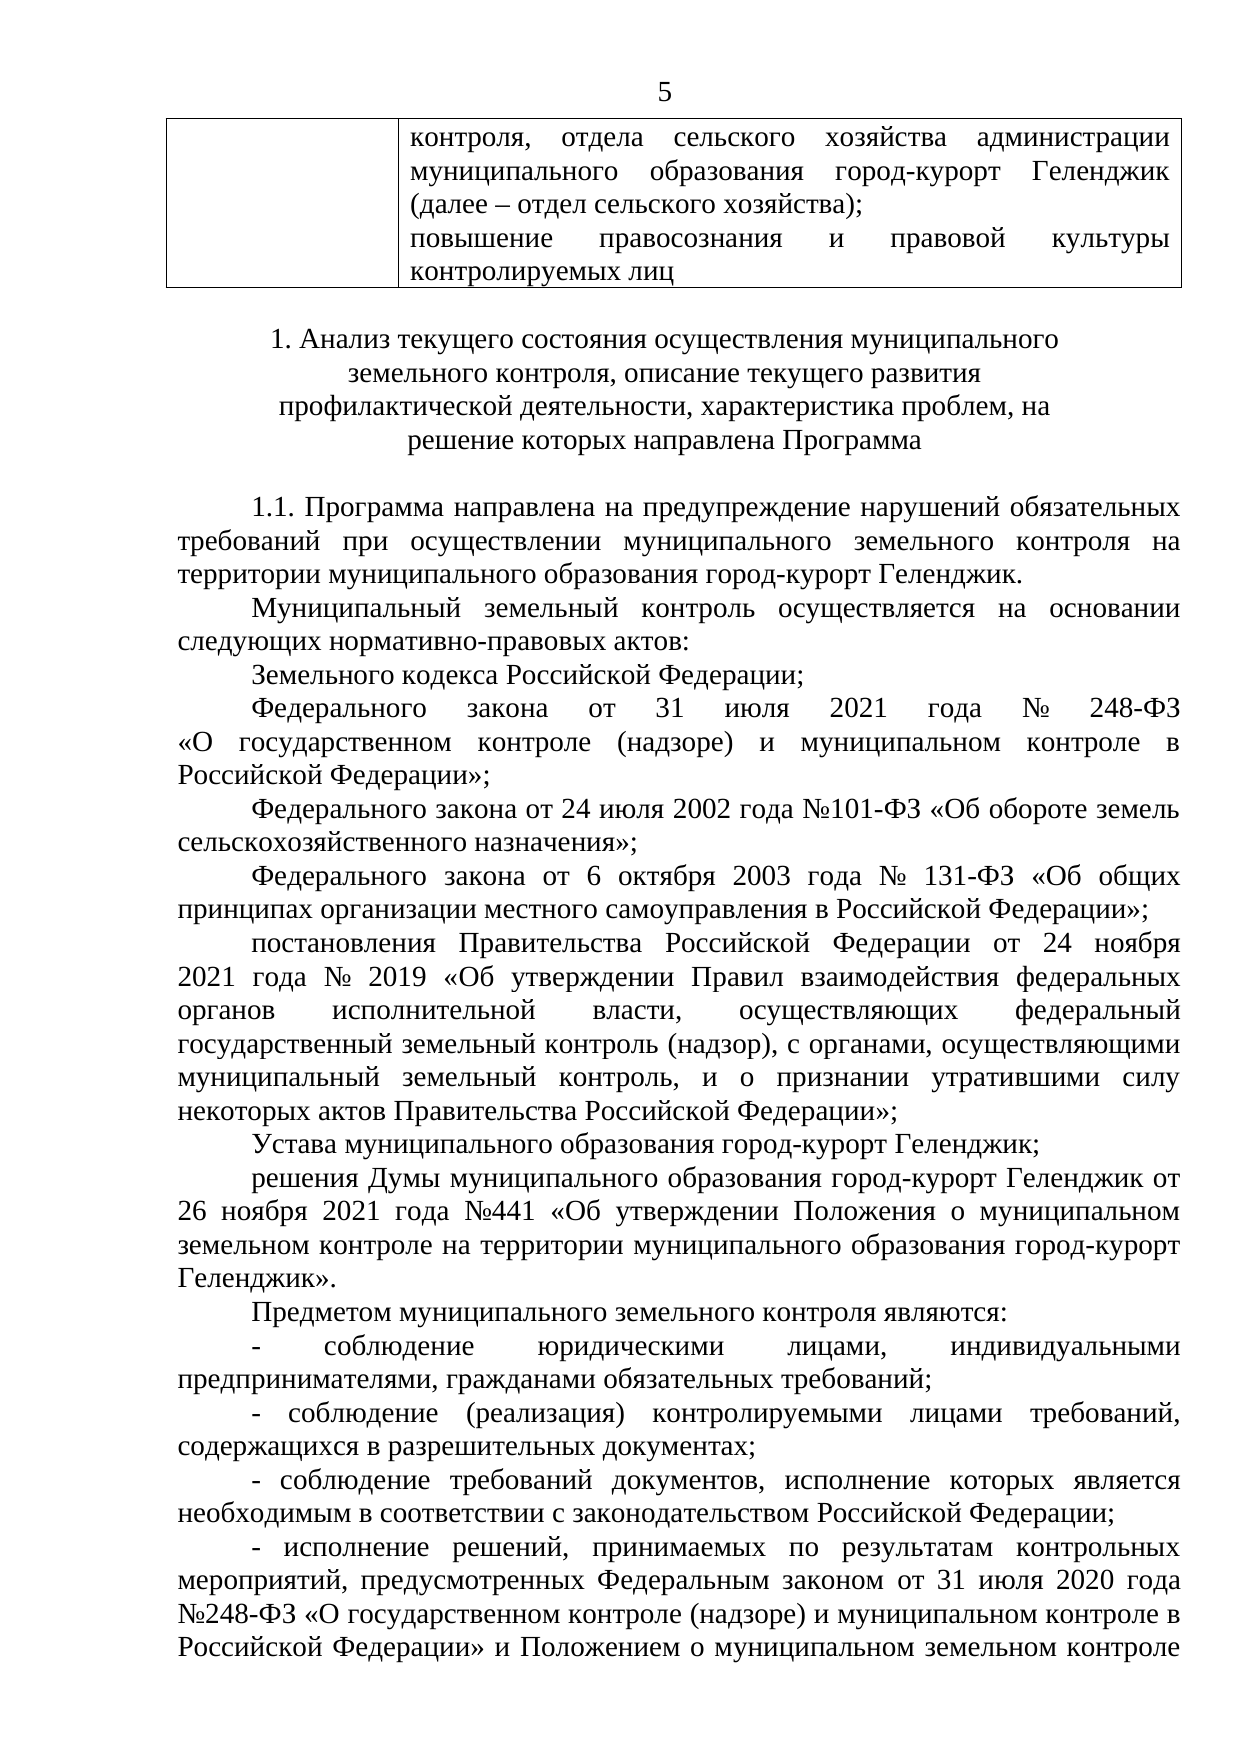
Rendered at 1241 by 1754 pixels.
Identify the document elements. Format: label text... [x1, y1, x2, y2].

text Федерального закона от 24 июля 2002 года №101-ФЗ «Об обороте земель сельскохозяйственного назначения»; [177, 791, 1181, 858]
text 1.1. Программа направлена на предупреждение нарушений обязательных требований при осуществлении муниципального земельного контроля на территории муниципального образования город-курорт Геленджик. [177, 489, 1181, 590]
text Федерального закона от 31 июля 2021 года № 248-ФЗ «О государственном контроле (надзоре) и муниципальном контроле в Российской Федерации»; [177, 690, 1181, 791]
text - соблюдение (реализация) контролируемыми лицами требований, содержащихся в разрешительных документах; [177, 1395, 1181, 1462]
text решения Думы муниципального образования город-курорт Геленджик от 26 ноября 2021 года №441 «Об утверждении Положения о муниципальном земельном контроле на территории муниципального образования город-курорт Геленджик». [177, 1160, 1181, 1294]
text Федерального закона от 6 октября 2003 года № 131-ФЗ «Об общих принципах организации местного самоуправления в Российской Федерации»; [177, 858, 1181, 925]
text Предметом муниципального земельного контроля являются: [177, 1294, 1181, 1328]
text - соблюдение юридическими лицами, индивидуальными предпринимателями, гражданами обязательных требований; [177, 1328, 1181, 1395]
text Устава муниципального образования город-курорт Геленджик; [177, 1126, 1181, 1160]
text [177, 1529, 1181, 1663]
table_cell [399, 119, 1181, 287]
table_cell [167, 119, 398, 287]
text Земельного кодекса Российской Федерации; [177, 657, 1181, 690]
text - соблюдение требований документов, исполнение которых является необходимым в соответствии с законодательством Российской Федерации; [177, 1462, 1181, 1529]
text постановления Правительства Российской Федерации от 24 ноября 2021 года № 2019 «Об утверждении Правил взаимодействия федеральных органов исполнительной власти, осуществляющих федеральный государственный земельный контроль (надзор), с органами, осуществляющими муниципальный земельный контроль, и о признании утратившими силу некоторых актов Правительства Российской Федерации»; [177, 925, 1181, 992]
text 1. Анализ текущего состояния осуществления муниципального земельного контроля, описание текущего развития профилактической деятельности, характеристика проблем, на решение которых направлена Программа [266, 321, 1063, 456]
text Муниципальный земельный контроль осуществляется на основании следующих нормативно-правовых актов: [177, 590, 1181, 657]
